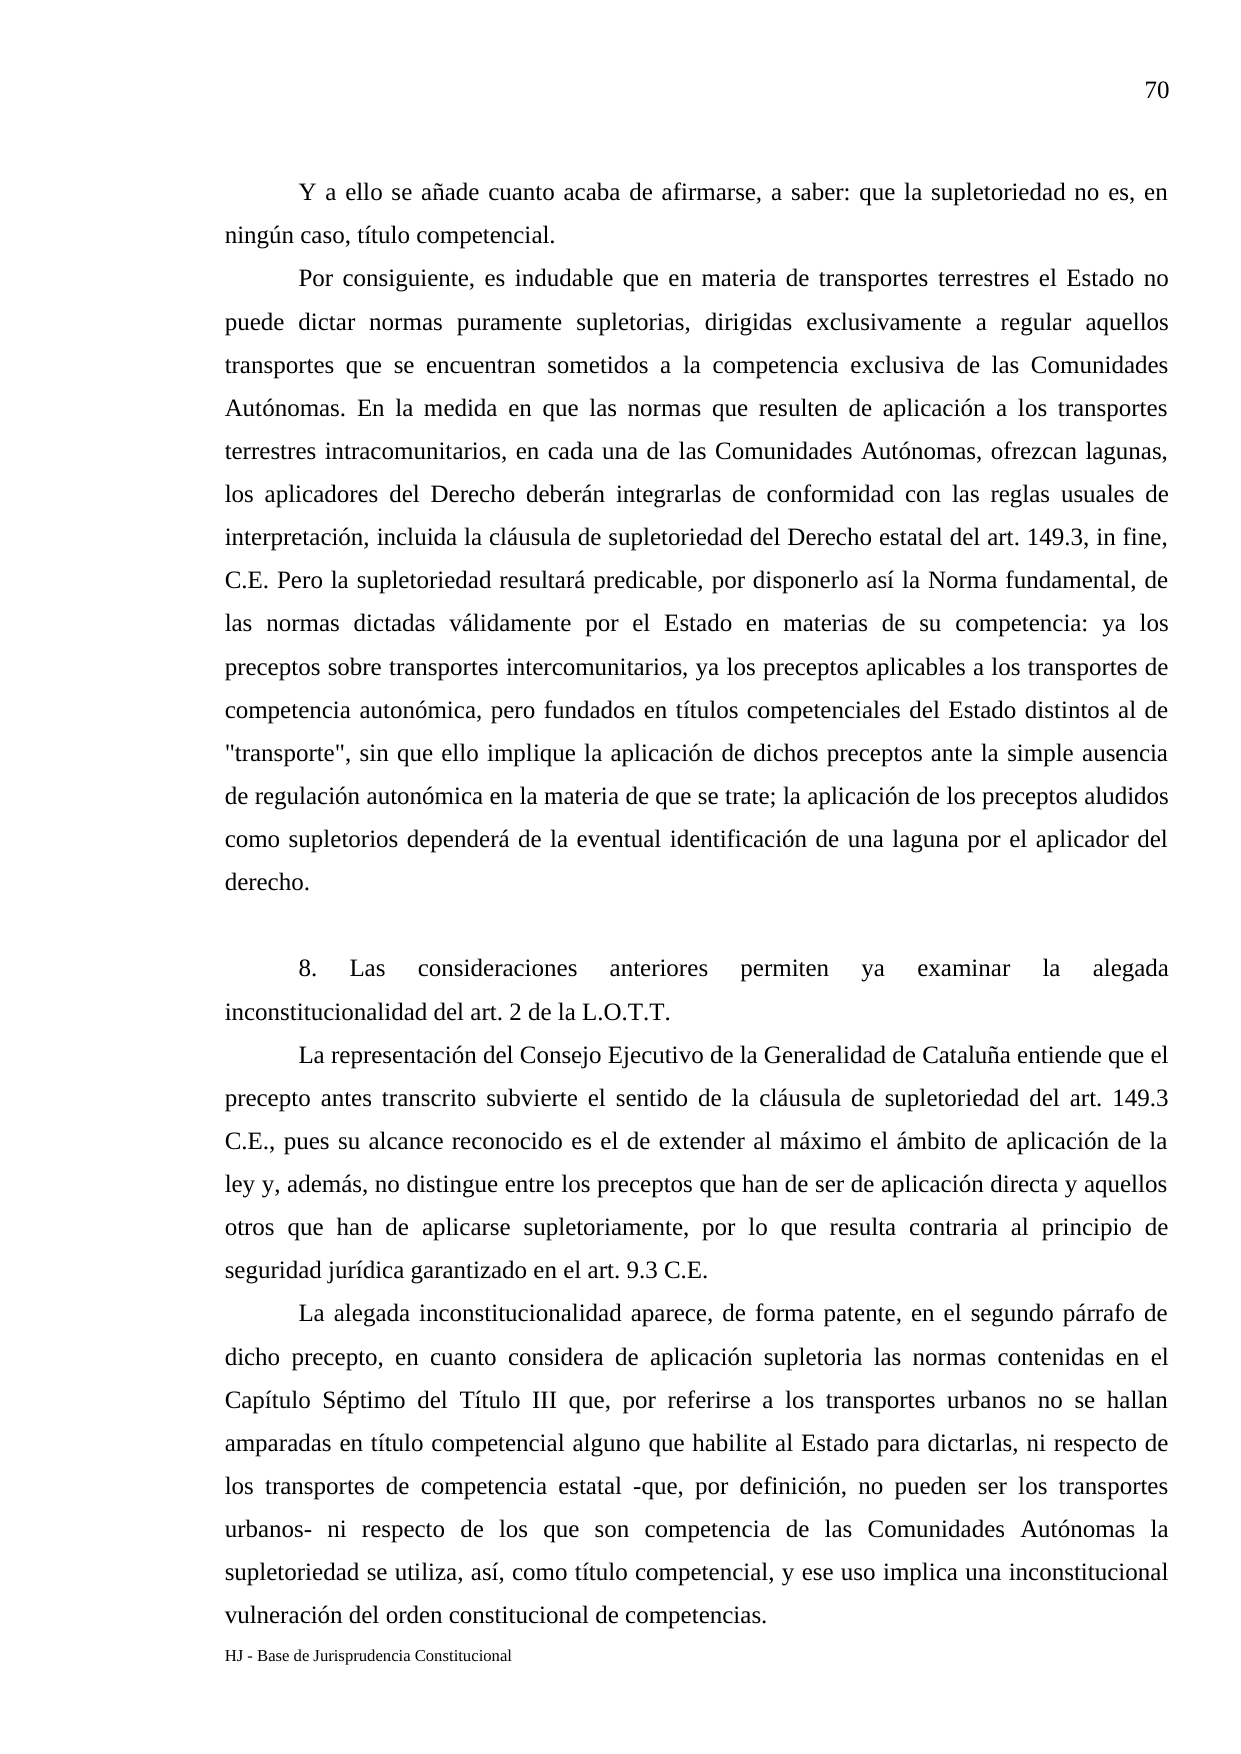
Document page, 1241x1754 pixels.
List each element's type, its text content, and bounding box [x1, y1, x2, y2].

text La alegada inconstitucionalidad aparece, de forma patente, en el segundo párrafo de dicho precepto, en cuanto considera de aplicación supletoria las normas contenidas en el Capítulo Séptimo del Título III que, por referirse a los transportes urbanos no se hallan amparadas en título competencial alguno que habilite al Estado para dictarlas, ni respecto de los transportes de competencia estatal -que, por definición, no pueden ser los transportes urbanos- ni respecto de los que son competencia de las Comunidades Autónomas la supletoriedad se utiliza, así, como título competencial, y ese uso implica una inconstitucional vulneración del orden constitucional de competencias. [224, 1298, 1169, 1629]
text 8. Las consideraciones anteriores permiten ya examinar la alegada inconstitucionalidad del art. 2 de la L.O.T.T. [224, 953, 1169, 1025]
text Y a ello se añade cuanto acaba de afirmarse, a saber: que la supletoriedad no es, en ningún caso, título competencial. [224, 177, 1169, 249]
text La representación del Consejo Ejecutivo de la Generalidad de Cataluña entiende que el precepto antes transcrito subvierte el sentido de la cláusula de supletoriedad del art. 149.3 C.E., pues su alcance reconocido es el de extender al máximo el ámbito de aplicación de la ley y, además, no distingue entre los preceptos que han de ser de aplicación directa y aquellos otros que han de aplicarse supletoriamente, por lo que resulta contraria al principio de seguridad jurídica garantizado en el art. 9.3 C.E. [224, 1040, 1169, 1284]
text Por consiguiente, es indudable que en materia de transportes terrestres el Estado no puede dictar normas puramente supletorias, dirigidas exclusivamente a regular aquellos transportes que se encuentran sometidos a la competencia exclusiva de las Comunidades Autónomas. En la medida en que las normas que resulten de aplicación a los transportes terrestres intracomunitarios, en cada una de las Comunidades Autónomas, ofrezcan lagunas, los aplicadores del Derecho deberán integrarlas de conformidad con las reglas usuales de interpretación, incluida la cláusula de supletoriedad del Derecho estatal del art. 149.3, in fine, C.E. Pero la supletoriedad resultará predicable, por disponerlo así la Norma fundamental, de las normas dictadas válidamente por el Estado en materias de su competencia: ya los preceptos sobre transportes intercomunitarios, ya los preceptos aplicables a los transportes de competencia autonómica, pero fundados en títulos competenciales del Estado distintos al de "transporte", sin que ello implique la aplicación de dichos preceptos ante la simple ausencia de regulación autonómica en la materia de que se trate; la aplicación de los preceptos aludidos como supletorios dependerá de la eventual identificación de una laguna por el aplicador del derecho. [224, 263, 1169, 896]
